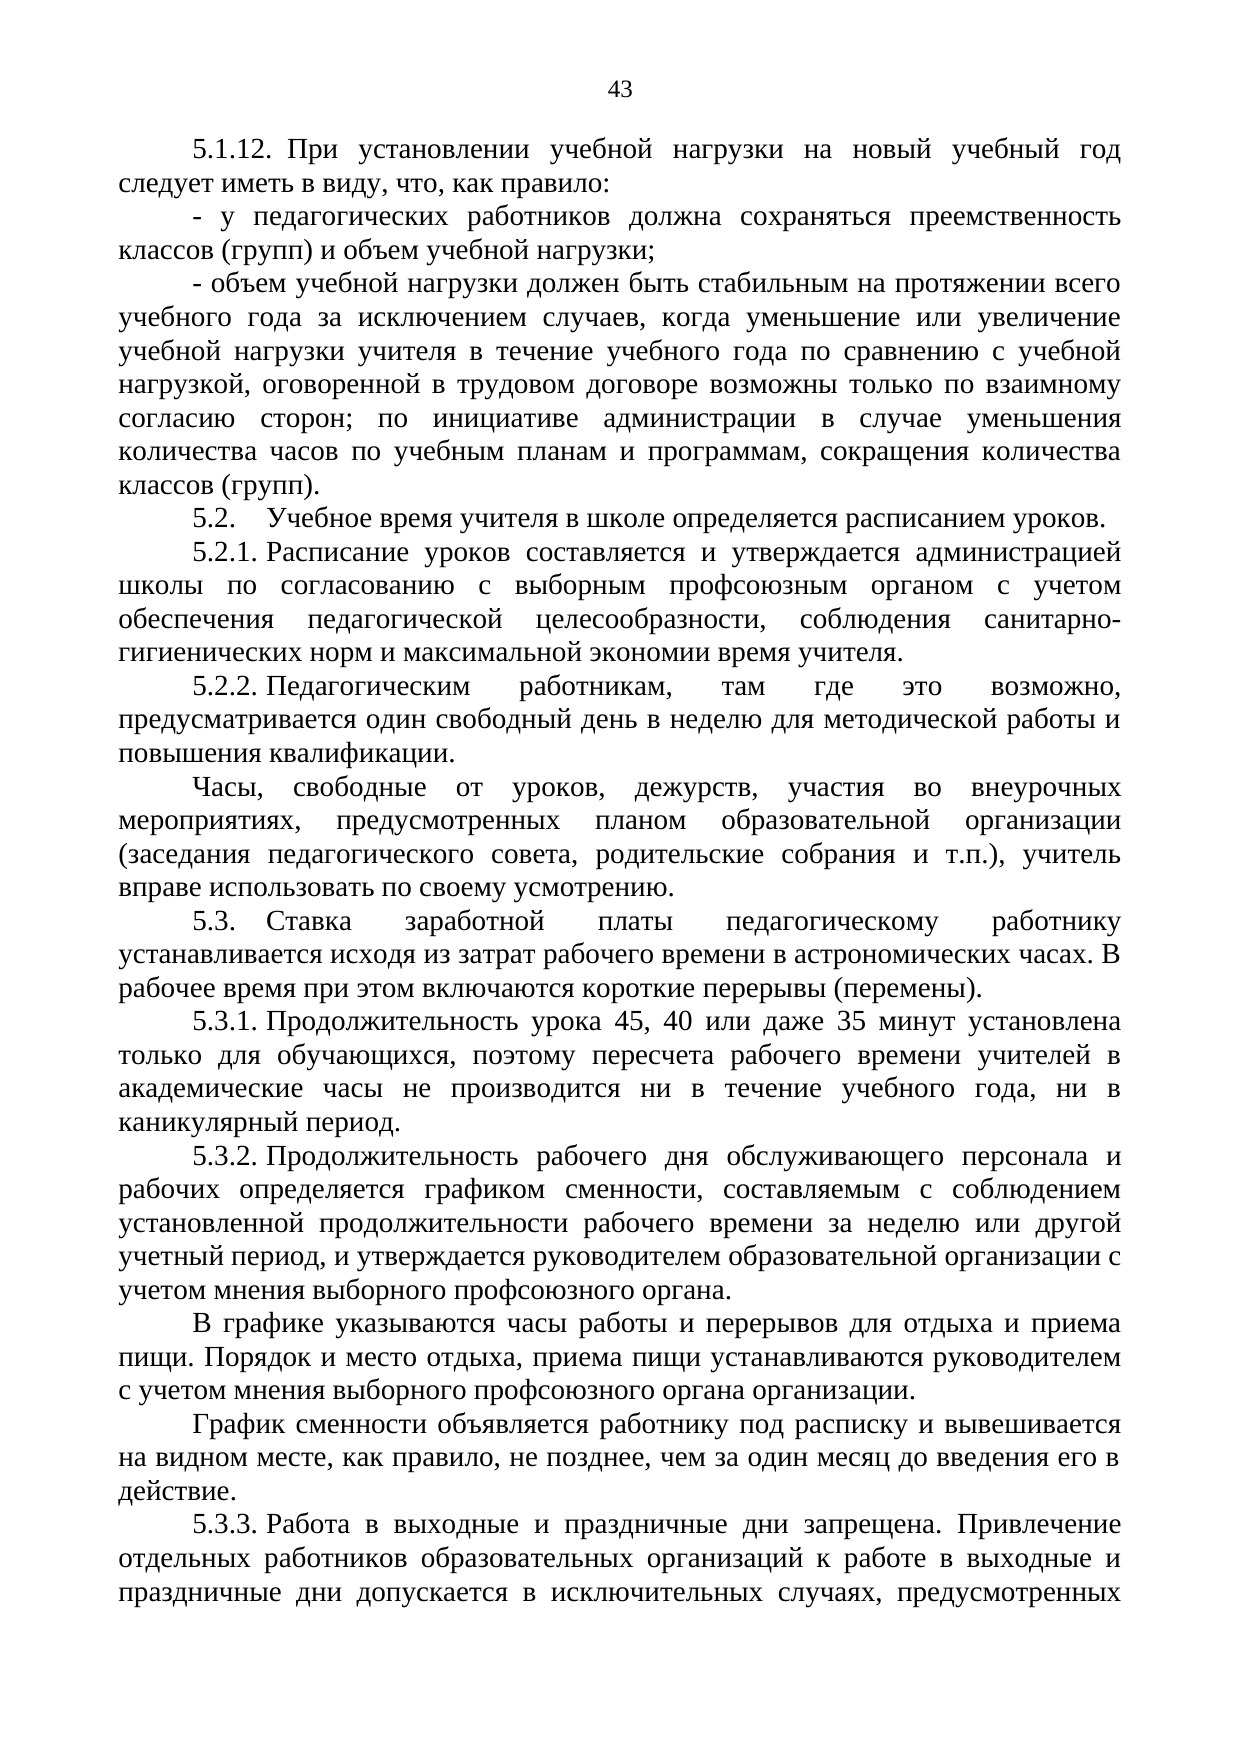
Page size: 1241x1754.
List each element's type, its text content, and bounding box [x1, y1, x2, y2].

text - объем учебной нагрузки должен быть стабильным на протяжении всего учебного года за исключением случаев, когда уменьшение или увеличение учебной нагрузки учителя в течение учебного года по сравнению с учебной нагрузкой, оговоренной в трудовом договоре возможны только по взаимному согласию сторон; по инициативе администрации в случае уменьшения количества часов по учебным планам и программам, сокращения количества классов (групп). [118, 266, 1122, 500]
text 5.2. Учебное время учителя в школе определяется расписанием уроков. [118, 500, 1122, 534]
text - у педагогических работников должна сохраняться преемственность классов (групп) и объем учебной нагрузки; [118, 198, 1122, 266]
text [118, 1507, 1122, 1607]
text Часы, свободные от уроков, дежурств, участия во внеурочных мероприятиях, предусмотренных планом образовательной организации (заседания педагогического совета, родительские собрания и т.п.), учитель вправе использовать по своему усмотрению. [118, 769, 1122, 903]
text 5.2.1. Расписание уроков составляется и утверждается администрацией школы по согласованию с выборным профсоюзным органом с учетом обеспечения педагогической целесообразности, соблюдения санитарно-гигиенических норм и максимальной экономии время учителя. [118, 534, 1122, 668]
text 5.2.2. Педагогическим работникам, там где это возможно, предусматривается один свободный день в неделю для методической работы и повышения квалификации. [118, 668, 1122, 769]
text 5.3.2. Продолжительность рабочего дня обслуживающего персонала и рабочих определяется графиком сменности, составляемым с соблюдением установленной продолжительности рабочего времени за неделю или другой учетный период, и утверждается руководителем образовательной организации с учетом мнения выборного профсоюзного органа. [118, 1138, 1122, 1305]
text В графике указываются часы работы и перерывов для отдыха и приема пищи. Порядок и место отдыха, приема пищи устанавливаются руководителем с учетом мнения выборного профсоюзного органа организации. [118, 1305, 1122, 1406]
text 5.1.12. При установлении учебной нагрузки на новый учебный год следует иметь в виду, что, как правило: [118, 131, 1122, 198]
text 5.3. Ставка заработной платы педагогическому работнику устанавливается исходя из затрат рабочего времени в астрономических часах. В рабочее время при этом включаются короткие перерывы (перемены). [118, 903, 1122, 1003]
text 5.3.1. Продолжительность урока 45, 40 или даже 35 минут установлена только для обучающихся, поэтому пересчета рабочего времени учителей в академические часы не производится ни в течение учебного года, ни в каникулярный период. [118, 1003, 1122, 1138]
text График сменности объявляется работнику под расписку и вывешивается на видном месте, как правило, не позднее, чем за один месяц до введения его в действие. [118, 1406, 1122, 1507]
